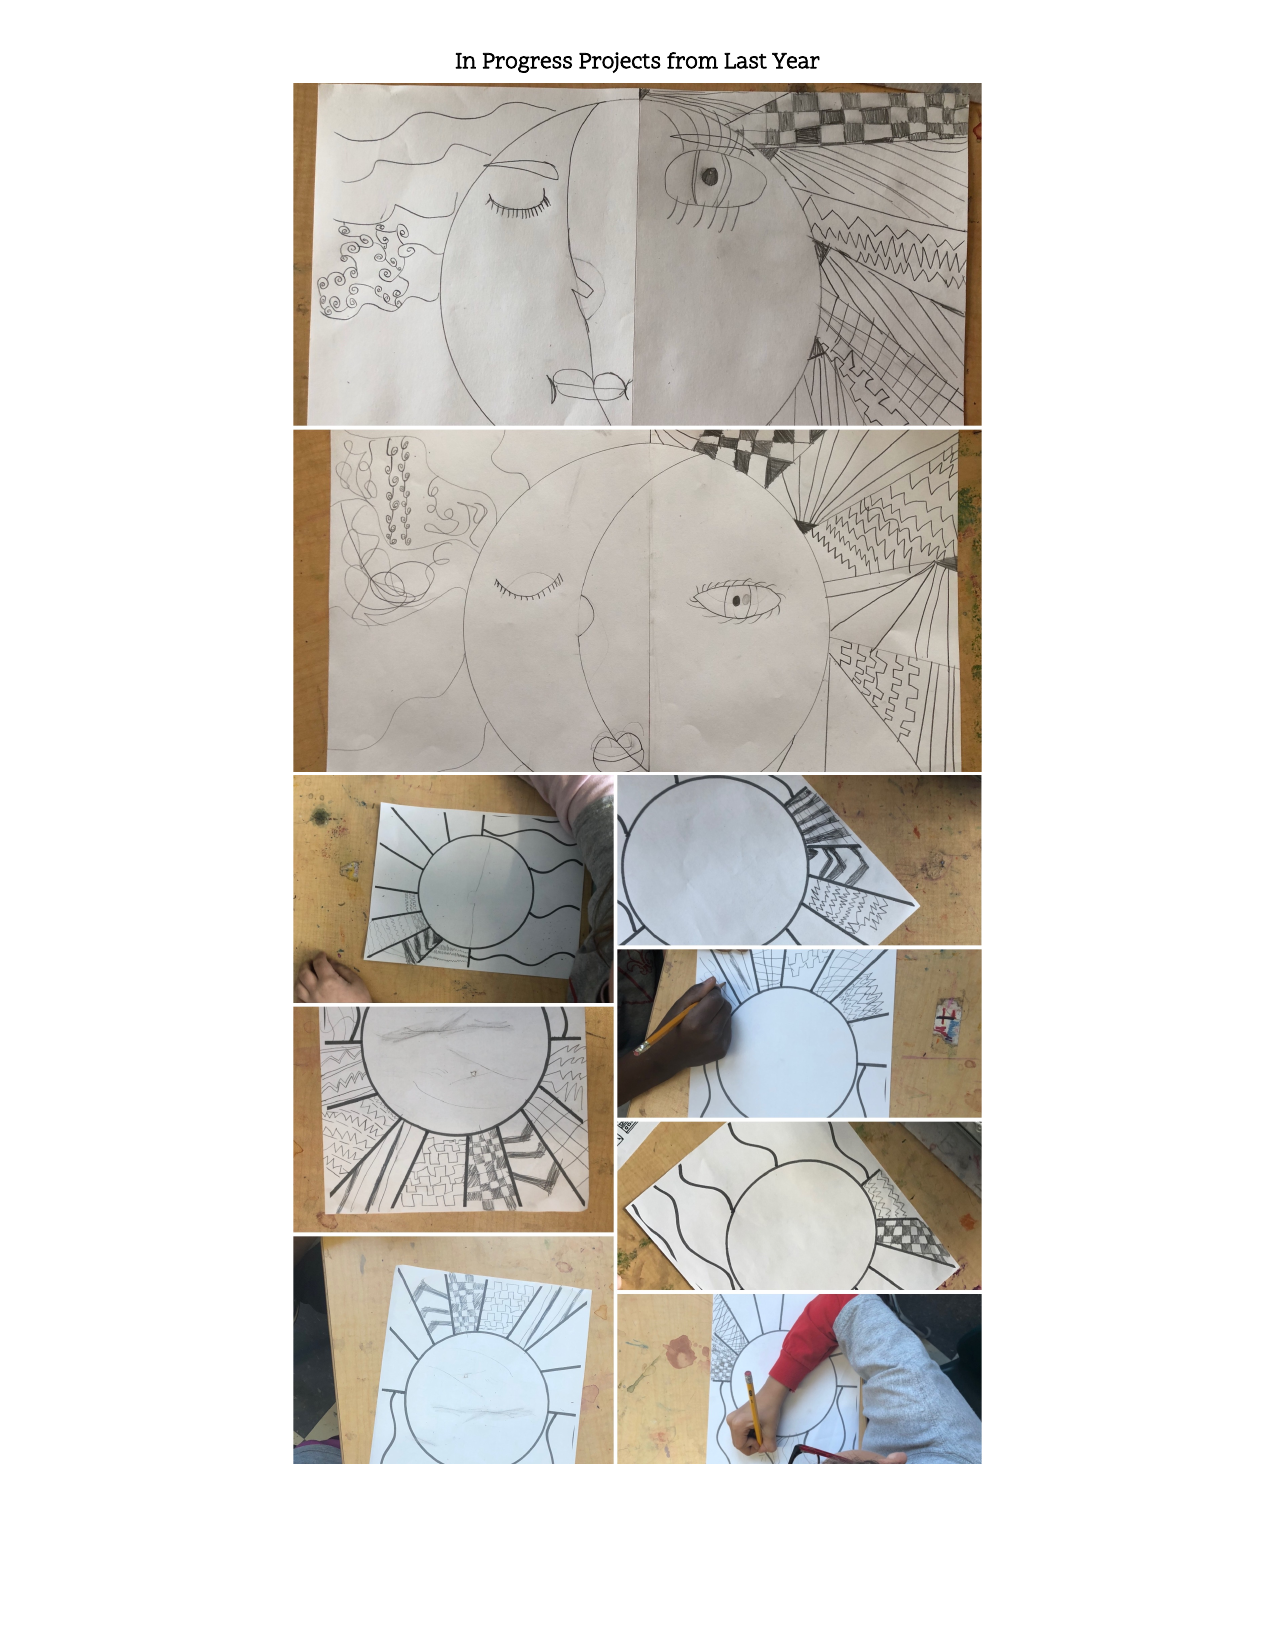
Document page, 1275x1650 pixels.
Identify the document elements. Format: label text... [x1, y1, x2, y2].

picture [293, 83, 982, 772]
text In Progress Projects from Last Year [37, 47, 1237, 78]
picture [293, 775, 982, 1464]
